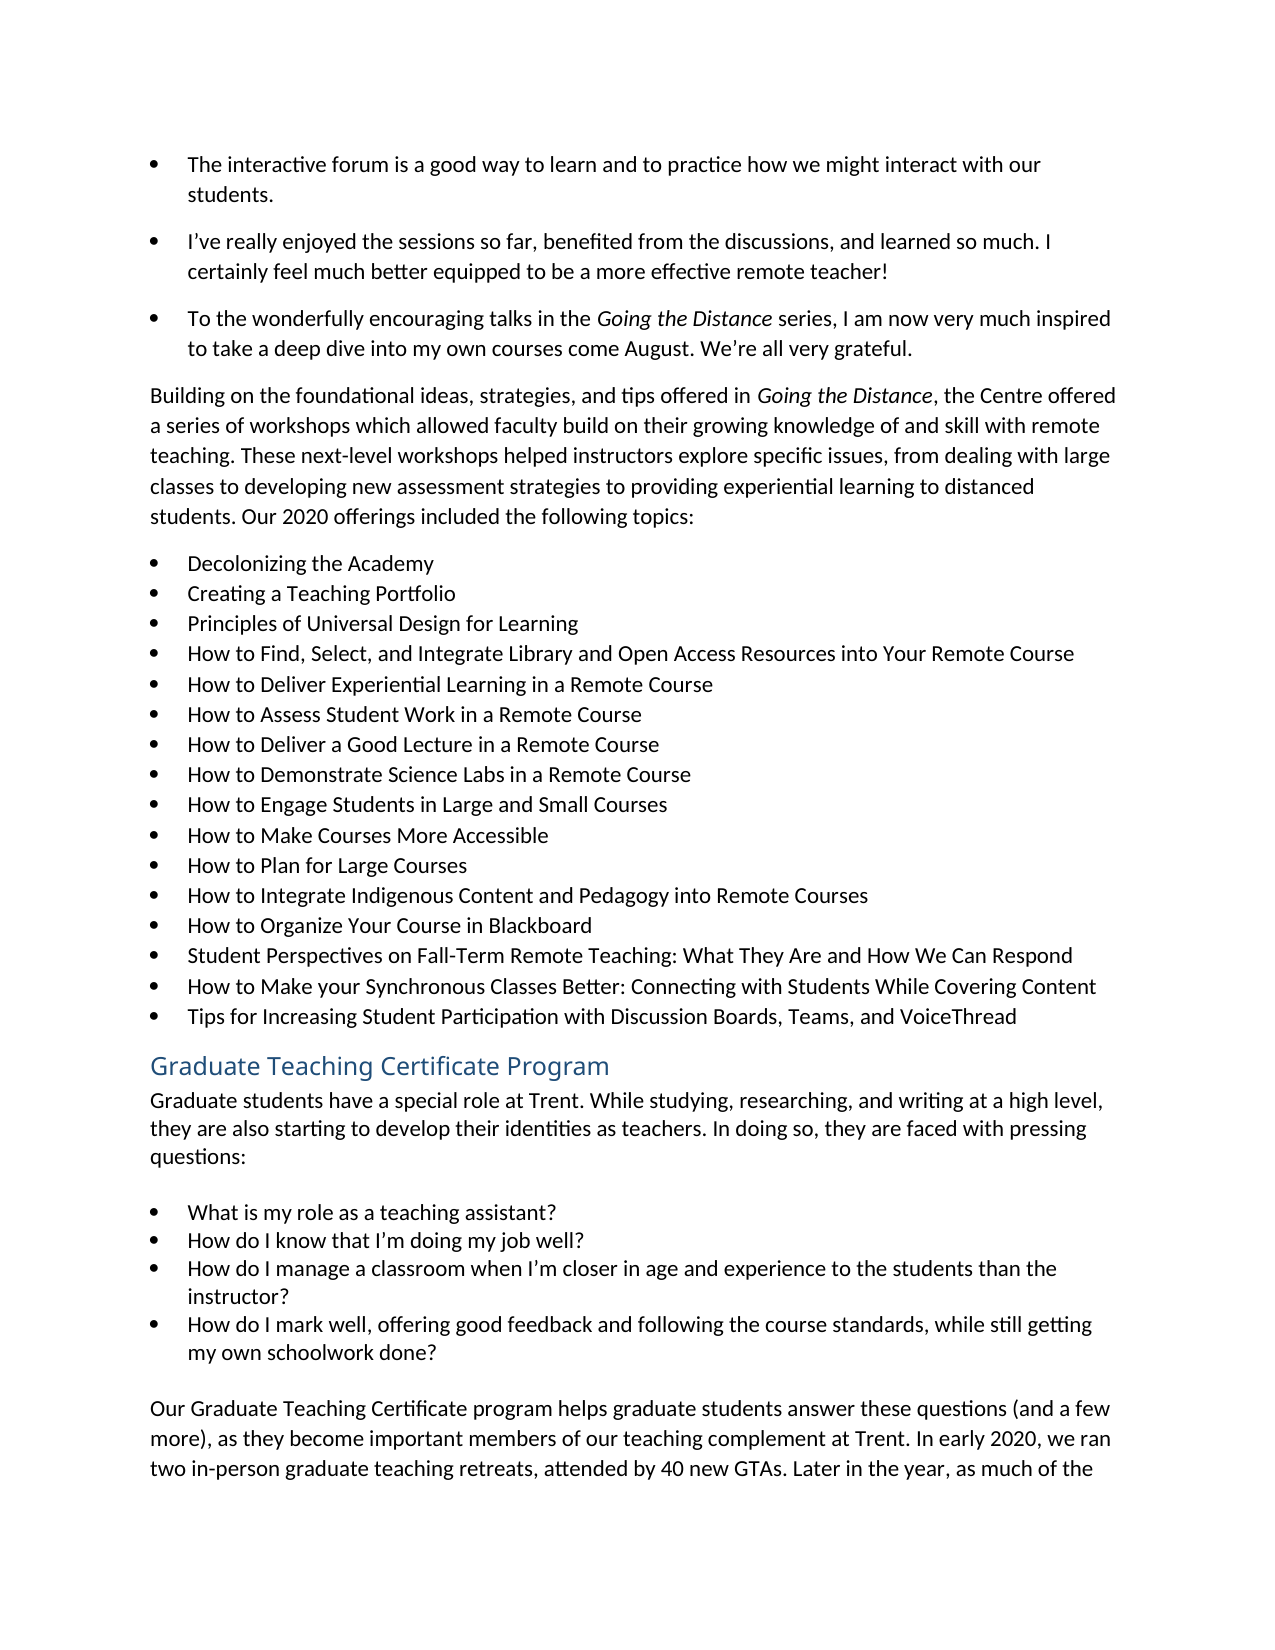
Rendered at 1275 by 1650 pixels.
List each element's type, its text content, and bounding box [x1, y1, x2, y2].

list How do I mark well, offering good feedback and following the course standards, while still getting my own schoolwork done? [150, 1310, 1125, 1366]
list How to Assess Student Work in a Remote Course [150, 700, 1125, 728]
list Decolonizing the Academy [150, 549, 1125, 577]
list How to Organize Your Course in Blackboard [150, 911, 1125, 939]
list Student Perspectives on Fall-Term Remote Teaching: What They Are and How We Can Respond [150, 942, 1125, 970]
list How to Deliver Experiential Learning in a Remote Course [150, 670, 1125, 698]
list How to Plan for Large Courses [150, 851, 1125, 879]
list How to Demonstrate Science Labs in a Remote Course [150, 760, 1125, 788]
subtitle Graduate Teaching Certificate Program [150, 1049, 1125, 1083]
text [150, 1394, 1125, 1482]
list Principles of Universal Design for Learning [150, 609, 1125, 637]
list How to Integrate Indigenous Content and Pedagogy into Remote Courses [150, 881, 1125, 909]
text Building on the foundational ideas, strategies, and tips offered in Going the Distance, the Centre offered a series of workshops which allowed faculty build on their growing knowledge of and skill with remote teaching. These next-level workshops helped instructors explore specific issues, from dealing with large classes to developing new assessment strategies to providing experiential learning to distanced students. Our 2020 offerings included the following topics: [150, 381, 1125, 530]
list Creating a Teaching Portfolio [150, 579, 1125, 607]
list How to Deliver a Good Lecture in a Remote Course [150, 730, 1125, 758]
list How do I know that I’m doing my job well? [150, 1226, 1125, 1254]
list Tips for Increasing Student Participation with Discussion Boards, Teams, and VoiceThread [150, 1002, 1125, 1030]
list How do I manage a classroom when I’m closer in age and experience to the students than the instructor? [150, 1254, 1125, 1310]
list How to Engage Students in Large and Small Courses [150, 791, 1125, 819]
text Graduate students have a special role at Trent. While studying, researching, and writing at a high level, they are also starting to develop their identities as teachers. In doing so, they are faced with pressing questions: [150, 1086, 1125, 1170]
list What is my role as a teaching assistant? [150, 1198, 1125, 1226]
list How to Make your Synchronous Classes Better: Connecting with Students While Covering Content [150, 972, 1125, 1000]
list How to Find, Select, and Integrate Library and Open Access Resources into Your Remote Course [150, 639, 1125, 668]
list The interactive forum is a good way to learn and to practice how we might interact with our students. [150, 150, 1125, 208]
list I’ve really enjoyed the sessions so far, benefited from the discussions, and learned so much. I certainly feel much better equipped to be a more effective remote teacher! [150, 227, 1125, 285]
list To the wonderfully encouraging talks in the Going the Distance series, I am now very much inspired to take a deep dive into my own courses come August. We’re all very grateful. [150, 304, 1125, 362]
list How to Make Courses More Accessible [150, 821, 1125, 849]
